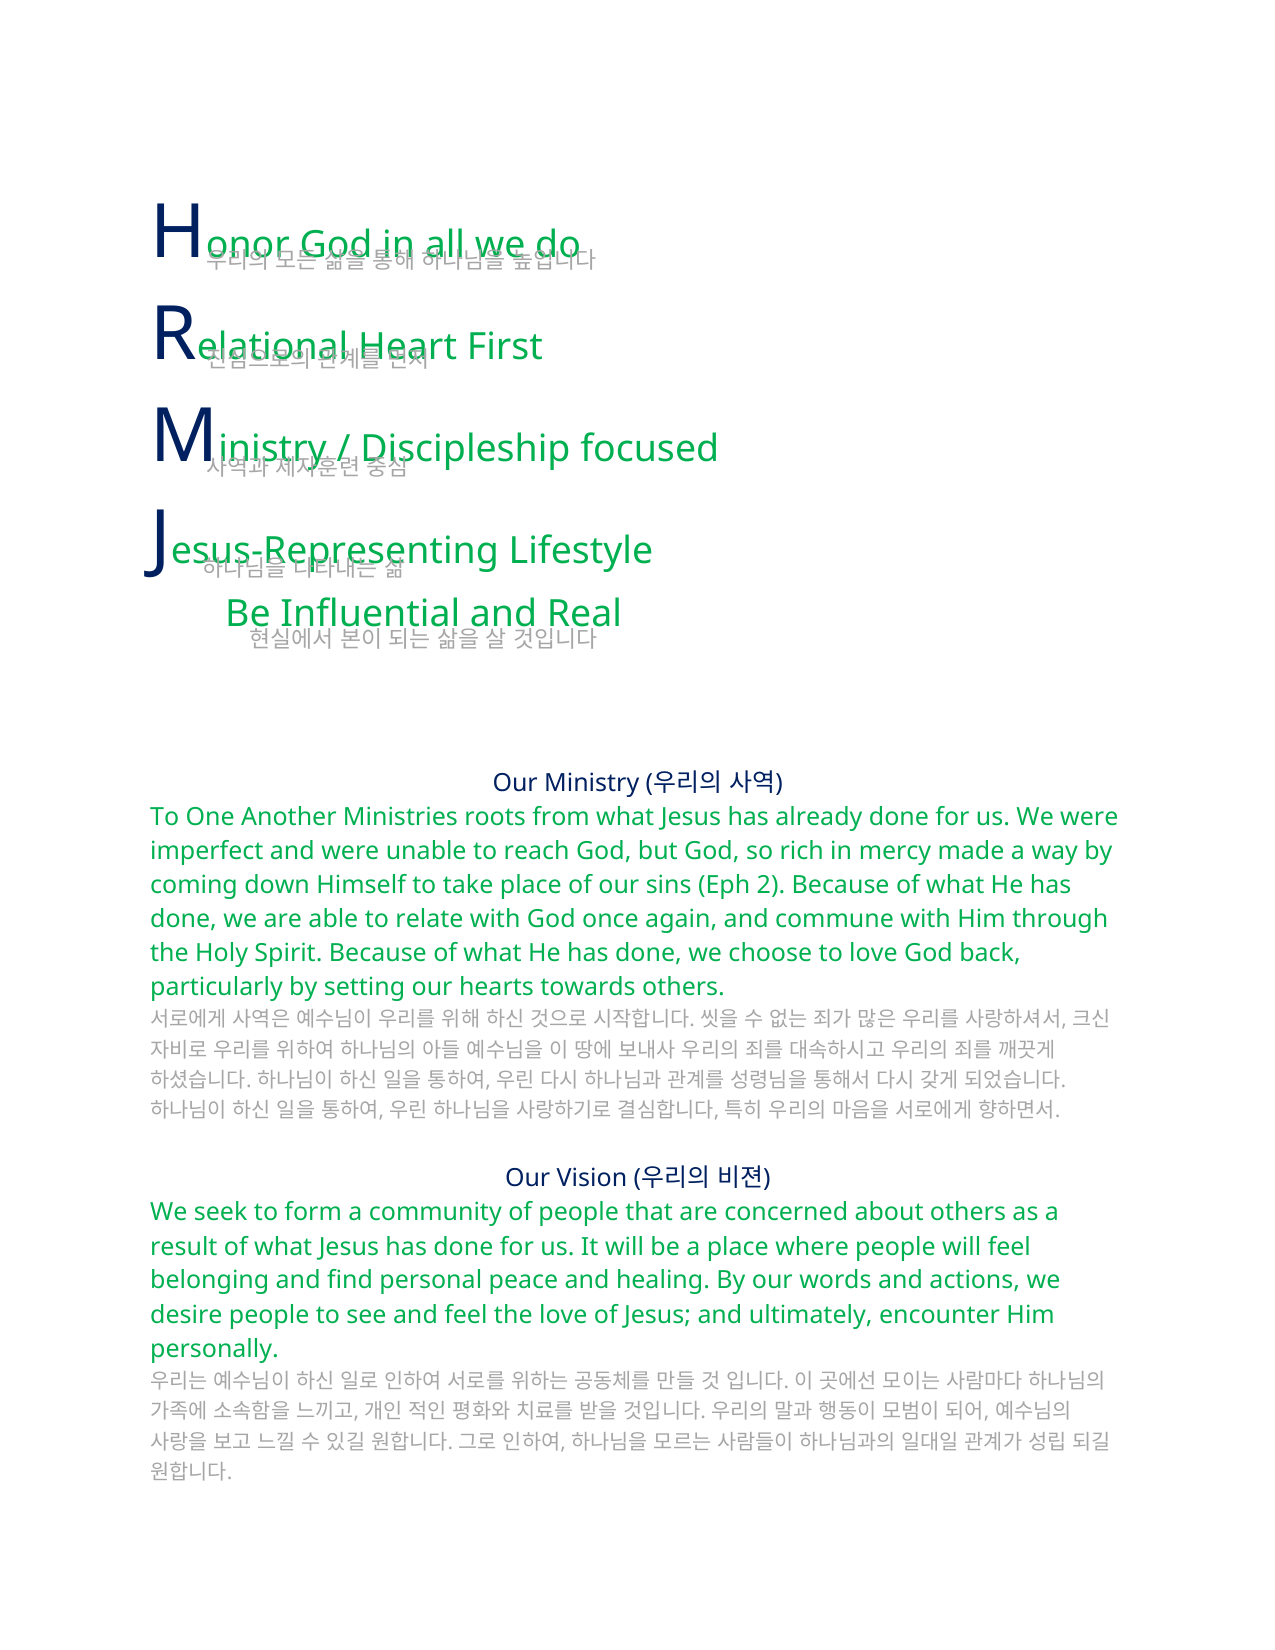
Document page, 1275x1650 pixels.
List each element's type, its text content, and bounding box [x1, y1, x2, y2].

text Relational Heart First [150, 279, 1125, 382]
text 서로에게 사역은 예수님이 우리를 위해 하신 것으로 시작합니다. 씻을 수 없는 죄가 많은 우리를 사랑하셔서, 크신 자비로 우리를 위하여 하나님의 아들 예수님을 이 땅에 보내사 우리의 죄를 대속하시고 우리의 죄를 깨끗게 하셨습니다. 하나님이 하신 일을 통하여, 우린 다시 하나님과 관계를 성령님을 통해서 다시 갖게 되었습니다. 하나님이 하신 일을 통하여, 우린 하나님을 사랑하기로 결심합니다, 특히 우리의 마음을 서로에게 향하면서. [150, 1003, 1125, 1124]
text To One Another Ministries roots from what Jesus has already done for us. We were imperfect and were unable to reach God, but God, so rich in mercy made a way by coming down Himself to take place of our sins (Eph 2). Because of what He has done, we are able to relate with God once again, and commune with Him through the Holy Spirit. Because of what He has done, we choose to love God back, particularly by setting our hearts towards others. [150, 798, 1125, 1003]
text Our Vision (우리의 비젼) [150, 1158, 1125, 1194]
text Our Ministry (우리의 사역) [150, 762, 1125, 798]
text Ministry / Discipleship focused [150, 382, 1125, 484]
text Jesus-Representing Lifestyle [150, 484, 1125, 586]
text Honor God in all we do [150, 177, 1125, 279]
text Be Influential and Real [150, 586, 1125, 637]
text We seek to form a community of people that are concerned about others as a result of what Jesus has done for us. It will be a place where people will feel belonging and find personal peace and healing. By our words and actions, we desire people to see and feel the love of Jesus; and ultimately, encounter Him personally. [150, 1194, 1125, 1364]
text 우리는 예수님이 하신 일로 인하여 서로를 위하는 공동체를 만들 것 입니다. 이 곳에선 모이는 사람마다 하나님의 가족에 소속함을 느끼고, 개인 적인 평화와 치료를 받을 것입니다. 우리의 말과 행동이 모범이 되어, 예수님의 사랑을 보고 느낄 수 있길 원합니다. 그로 인하여, 하나님을 모르는 사람들이 하나님과의 일대일 관계가 성립 되길 원합니다. [150, 1364, 1125, 1486]
